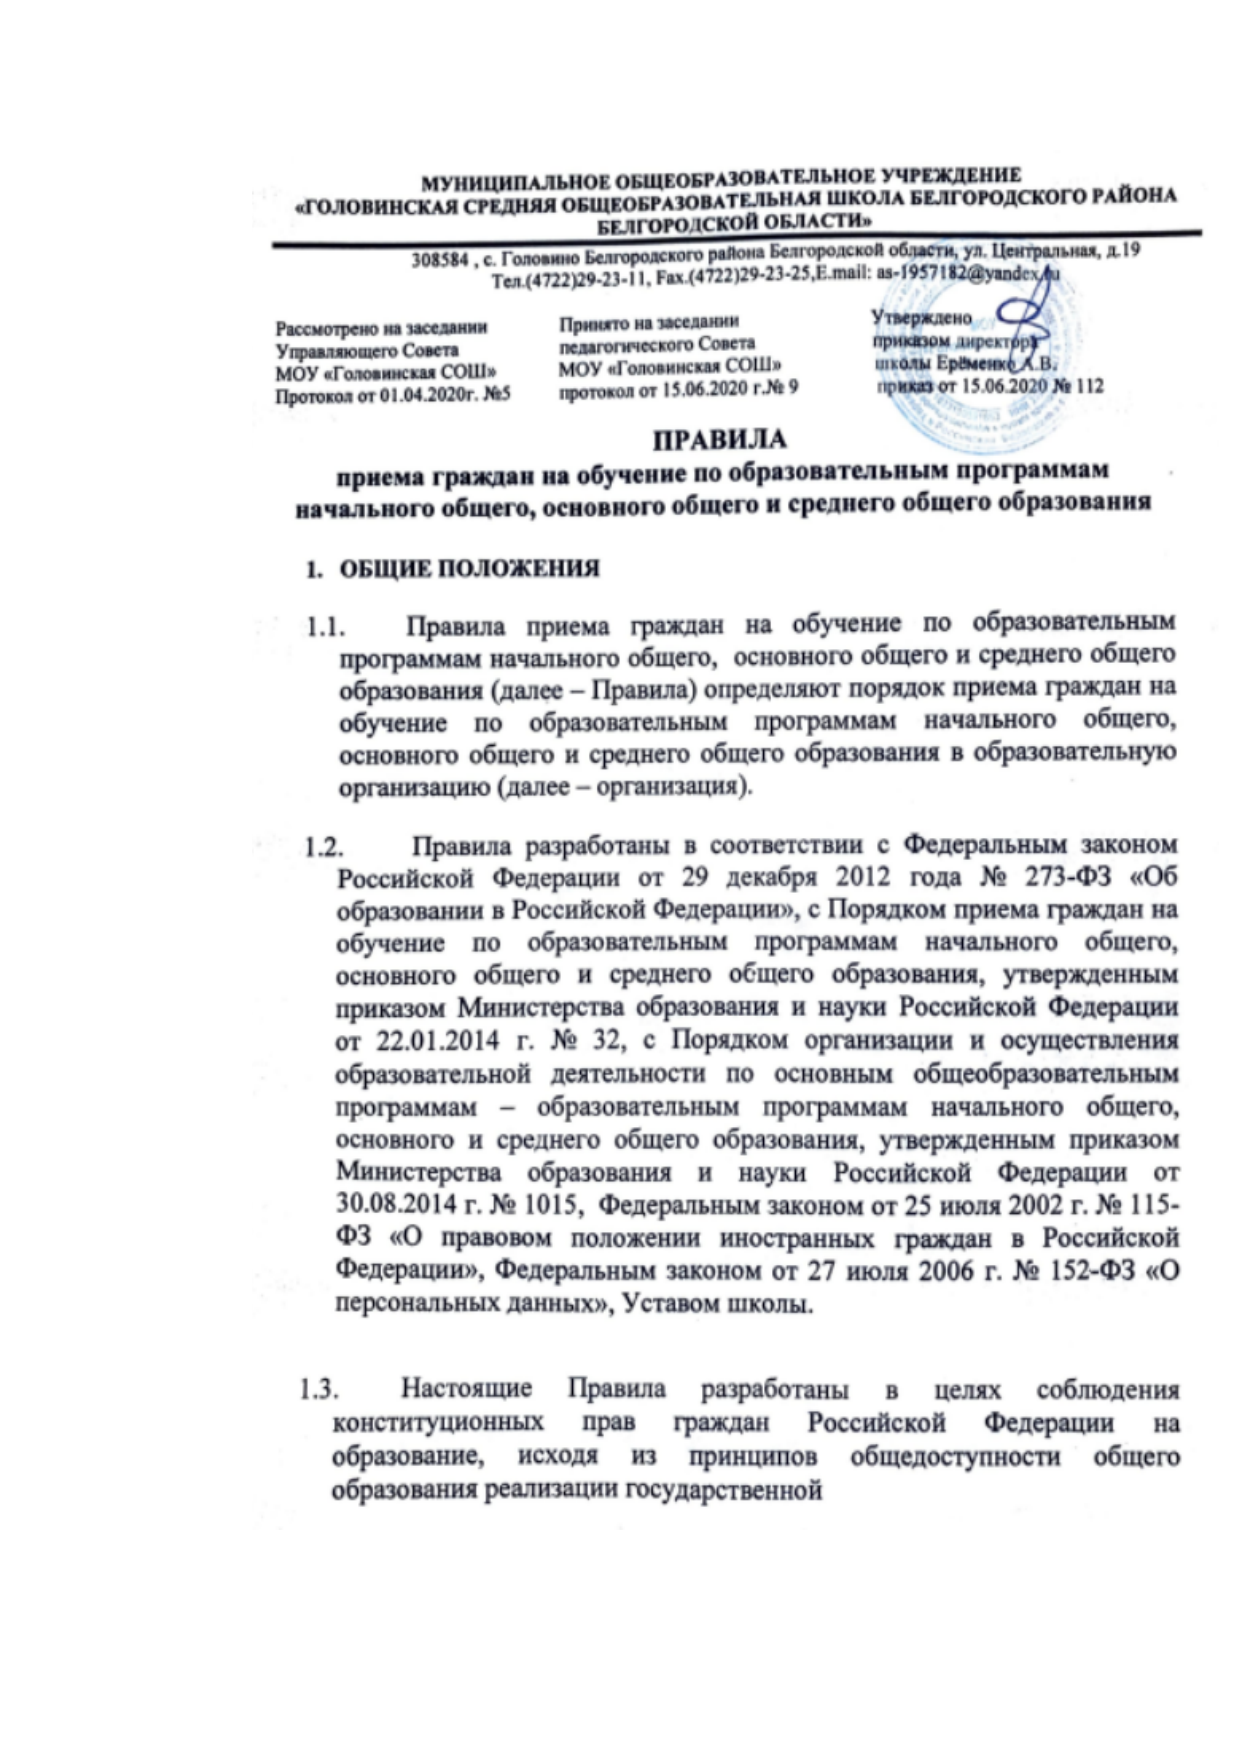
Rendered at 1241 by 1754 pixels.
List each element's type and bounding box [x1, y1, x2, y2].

picture [252, 150, 1219, 1530]
